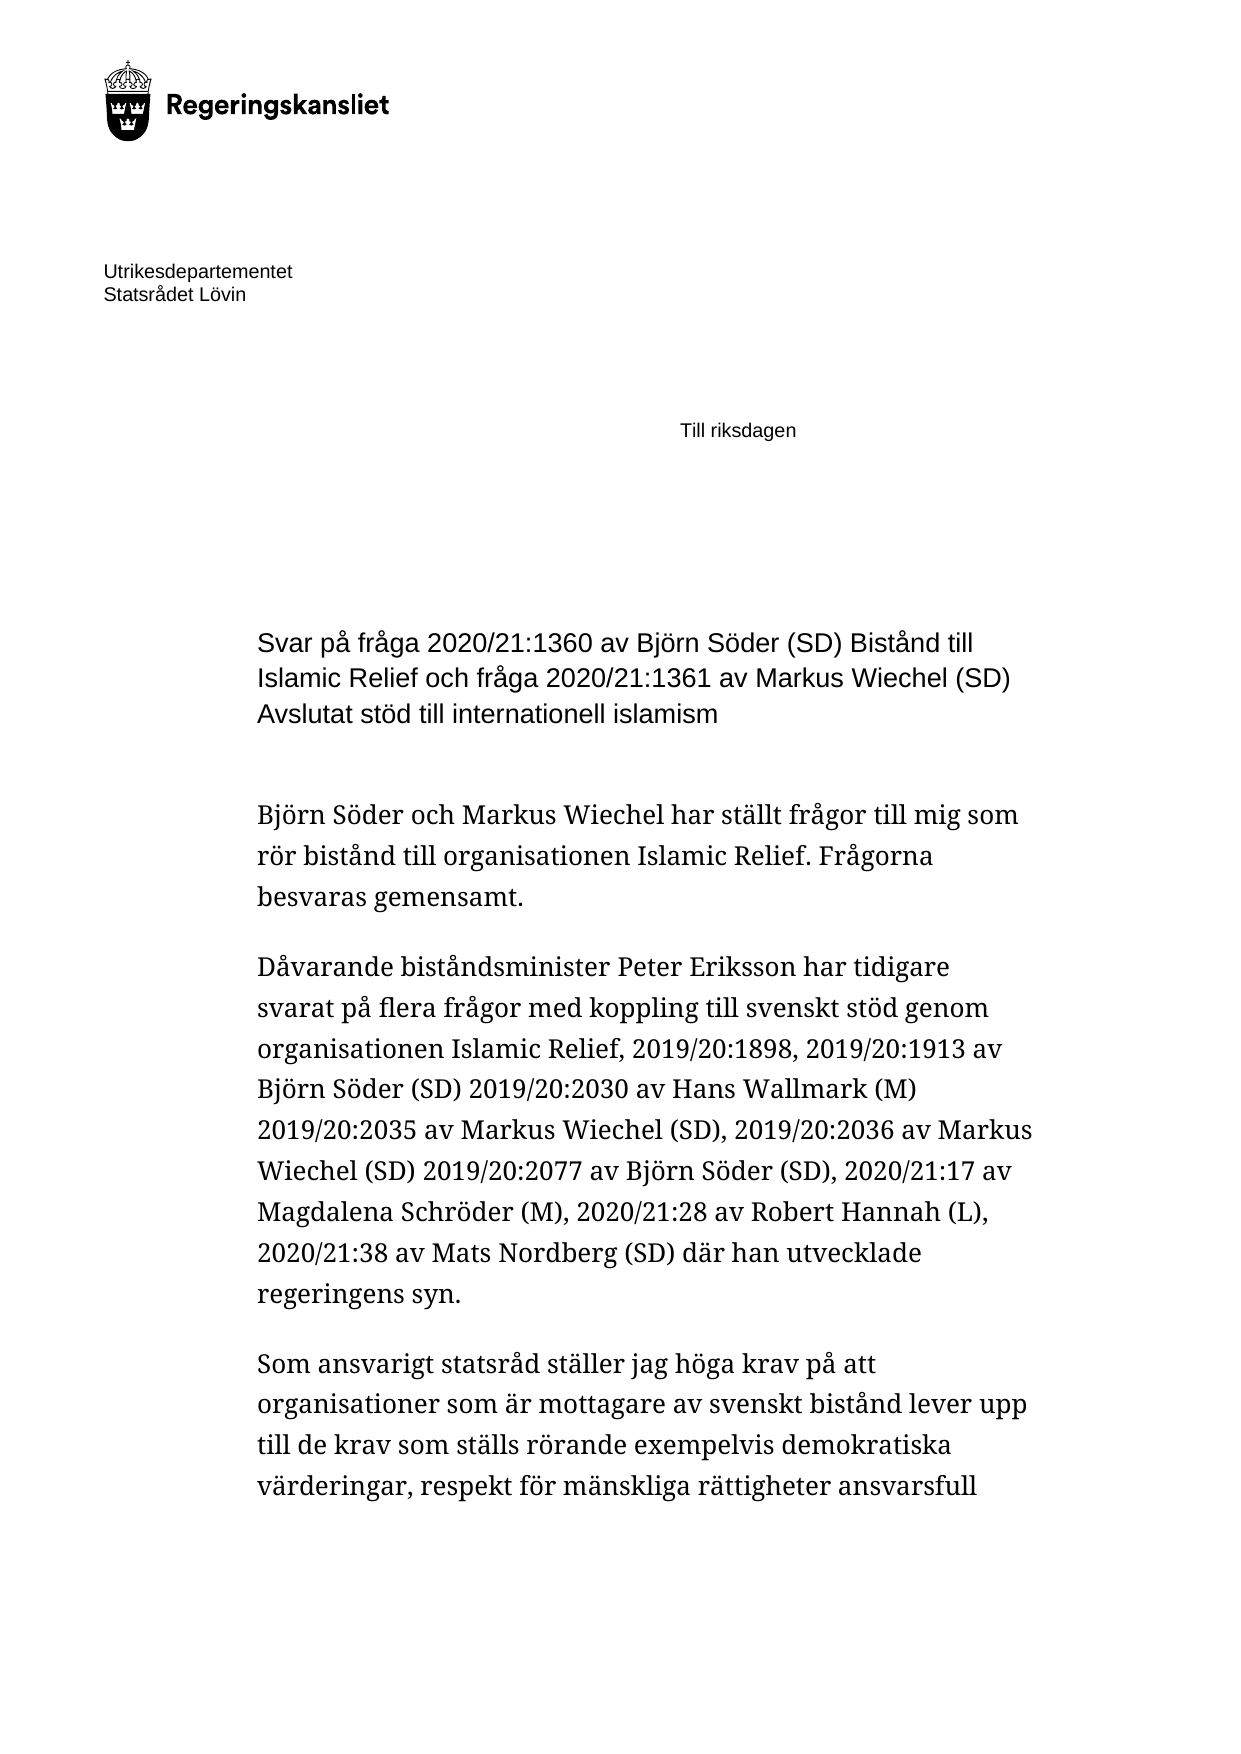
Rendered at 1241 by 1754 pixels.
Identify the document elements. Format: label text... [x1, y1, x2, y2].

title Svar på fråga 2020/21:1360 av Björn Söder (SD) Bistånd till Islamic Relief och fråga 2020/21:1361 av Markus Wiechel (SD) Avslutat stöd till internationell islamism [257, 627, 1033, 730]
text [257, 1345, 1033, 1503]
text Dåvarande biståndsminister Peter Eriksson har tidigare svarat på flera frågor med koppling till svenskt stöd genom organisationen Islamic Relief, 2019/20:1898, 2019/20:1913 av Björn Söder (SD) 2019/20:2030 av Hans Wallmark (M) 2019/20:2035 av Markus Wiechel (SD), 2019/20:2036 av Markus Wiechel (SD) 2019/20:2077 av Björn Söder (SD), 2020/21:17 av Magdalena Schröder (M), 2020/21:28 av Robert Hannah (L), 2020/21:38 av Mats Nordberg (SD) där han utvecklade regeringens syn. [257, 948, 1033, 1311]
text Björn Söder och Markus Wiechel har ställt frågor till mig som rör bistånd till organisationen Islamic Relief. Frågorna besvaras gemensamt. [257, 797, 1033, 914]
